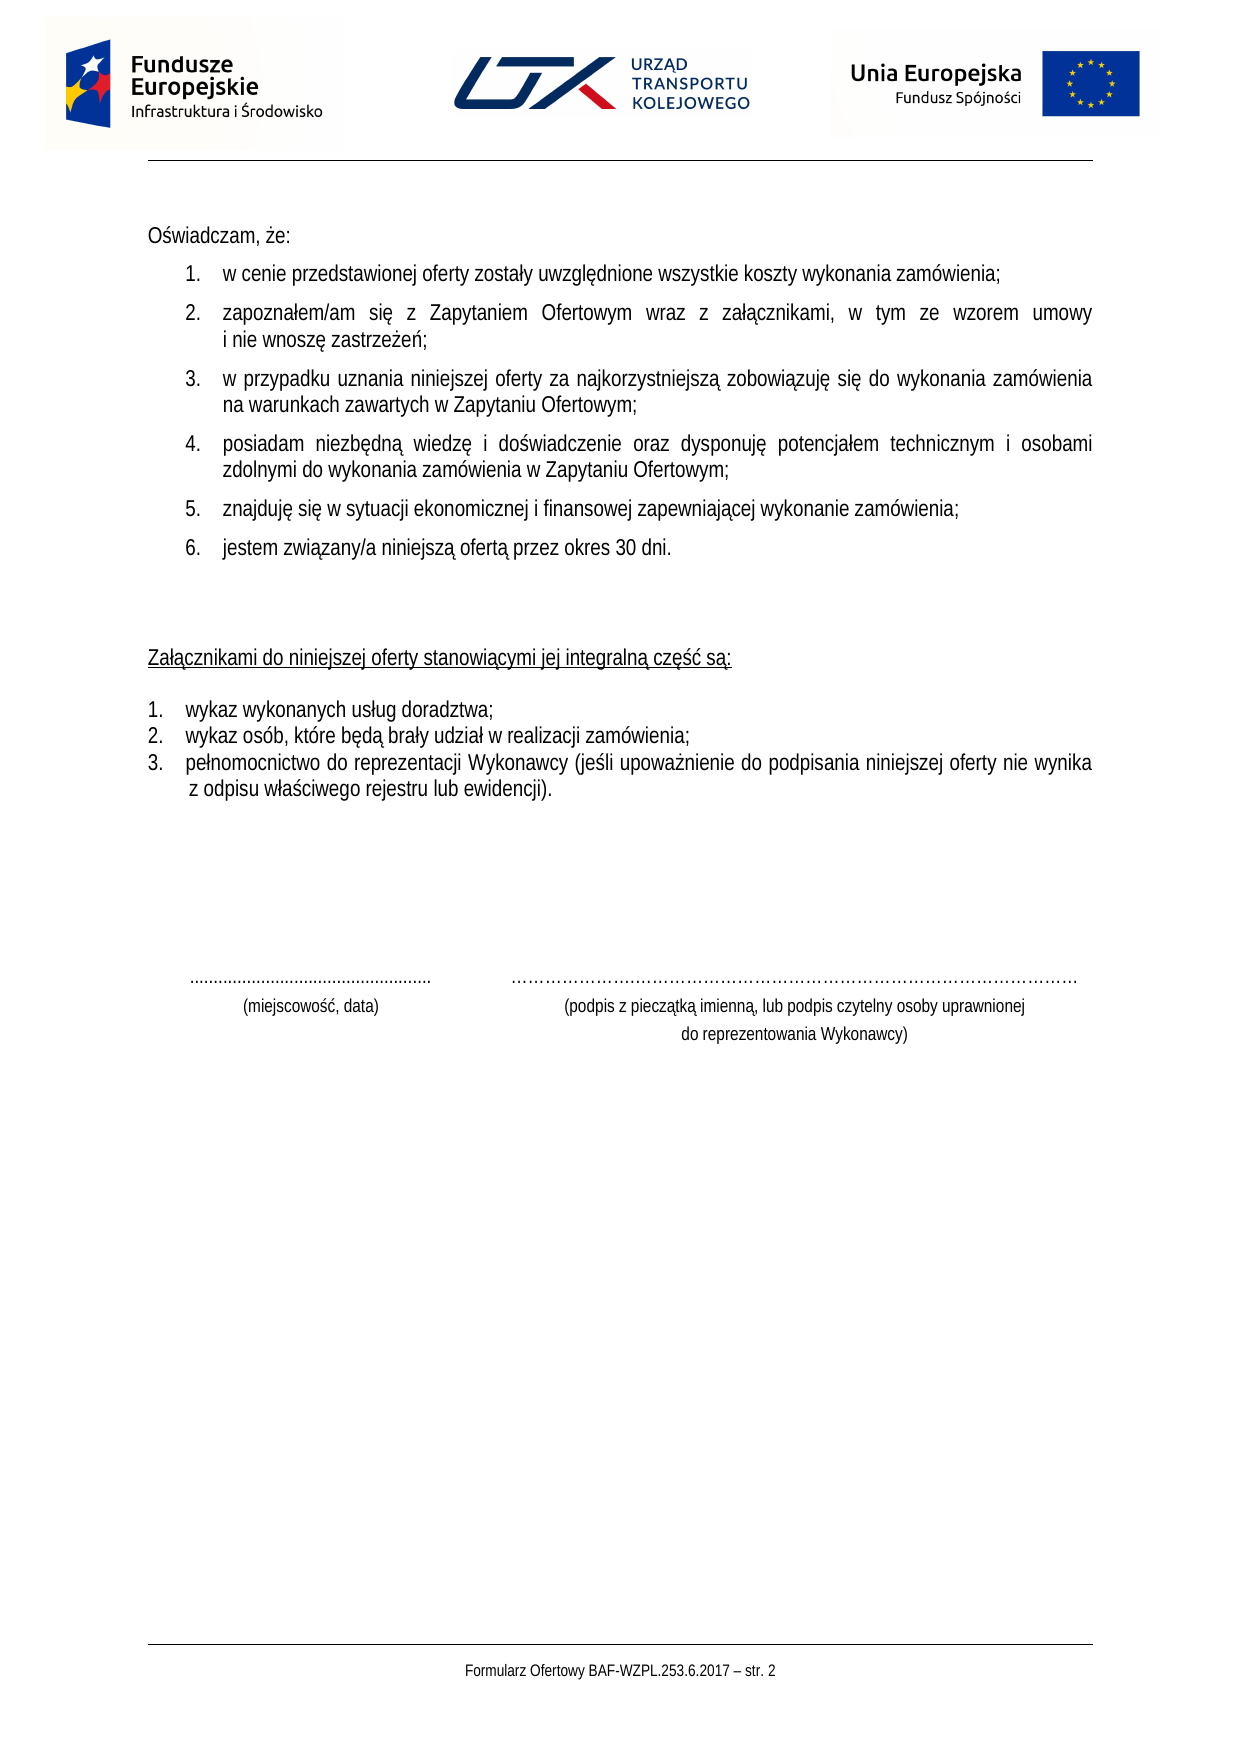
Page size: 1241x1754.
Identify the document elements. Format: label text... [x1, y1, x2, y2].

text Oświadczam, że: [148, 222, 1093, 248]
list jestem związany/a niniejszą ofertą przez okres 30 dni. [185, 534, 1093, 560]
list wykaz osób, które będą brały udział w realizacji zamówienia; [148, 722, 1093, 749]
picture [830, 29, 1161, 138]
text Załącznikami do niniejszej oferty stanowiącymi jej integralną część są: [148, 644, 1093, 670]
list pełnomocnictwo do reprezentacji Wykonawcy (jeśli upoważnienie do podpisania niniejszej oferty nie wynika z odpisu właściwego rejestru lub ewidencji). [148, 749, 1093, 801]
list w przypadku uznania niniejszej oferty za najkorzystniejszą zobowiązuję się do wykonania zamówienia na warunkach zawartych w Zapytaniu Ofertowym; [185, 364, 1093, 417]
list posiadam niezbędną wiedzę i doświadczenie oraz dysponuję potencjałem technicznym i osobami zdolnymi do wykonania zamówienia w Zapytaniu Ofertowym; [185, 430, 1093, 482]
list znajduję się w sytuacji ekonomicznej i finansowej zapewniającej wykonanie zamówienia; [185, 495, 1093, 521]
picture [450, 50, 753, 117]
list zapoznałem/am się z Zapytaniem Ofertowym wraz z załącznikami, w tym ze wzorem umowy i nie wnoszę zastrzeżeń; [185, 299, 1093, 352]
table_header ………………….…………………………………………………………………… (podpis z pieczątką imienną, lub podpis czytelny osoby uprawnionej do reprezentowania Wykonawcy) [485, 965, 1104, 1050]
table_header ................................................... (miejscowość, data) [136, 965, 485, 1050]
list wykaz wykonanych usług doradztwa; [148, 696, 1093, 722]
list w cenie przedstawionej oferty zostały uwzględnione wszystkie koszty wykonania zamówienia; [185, 260, 1093, 287]
picture [45, 17, 344, 150]
